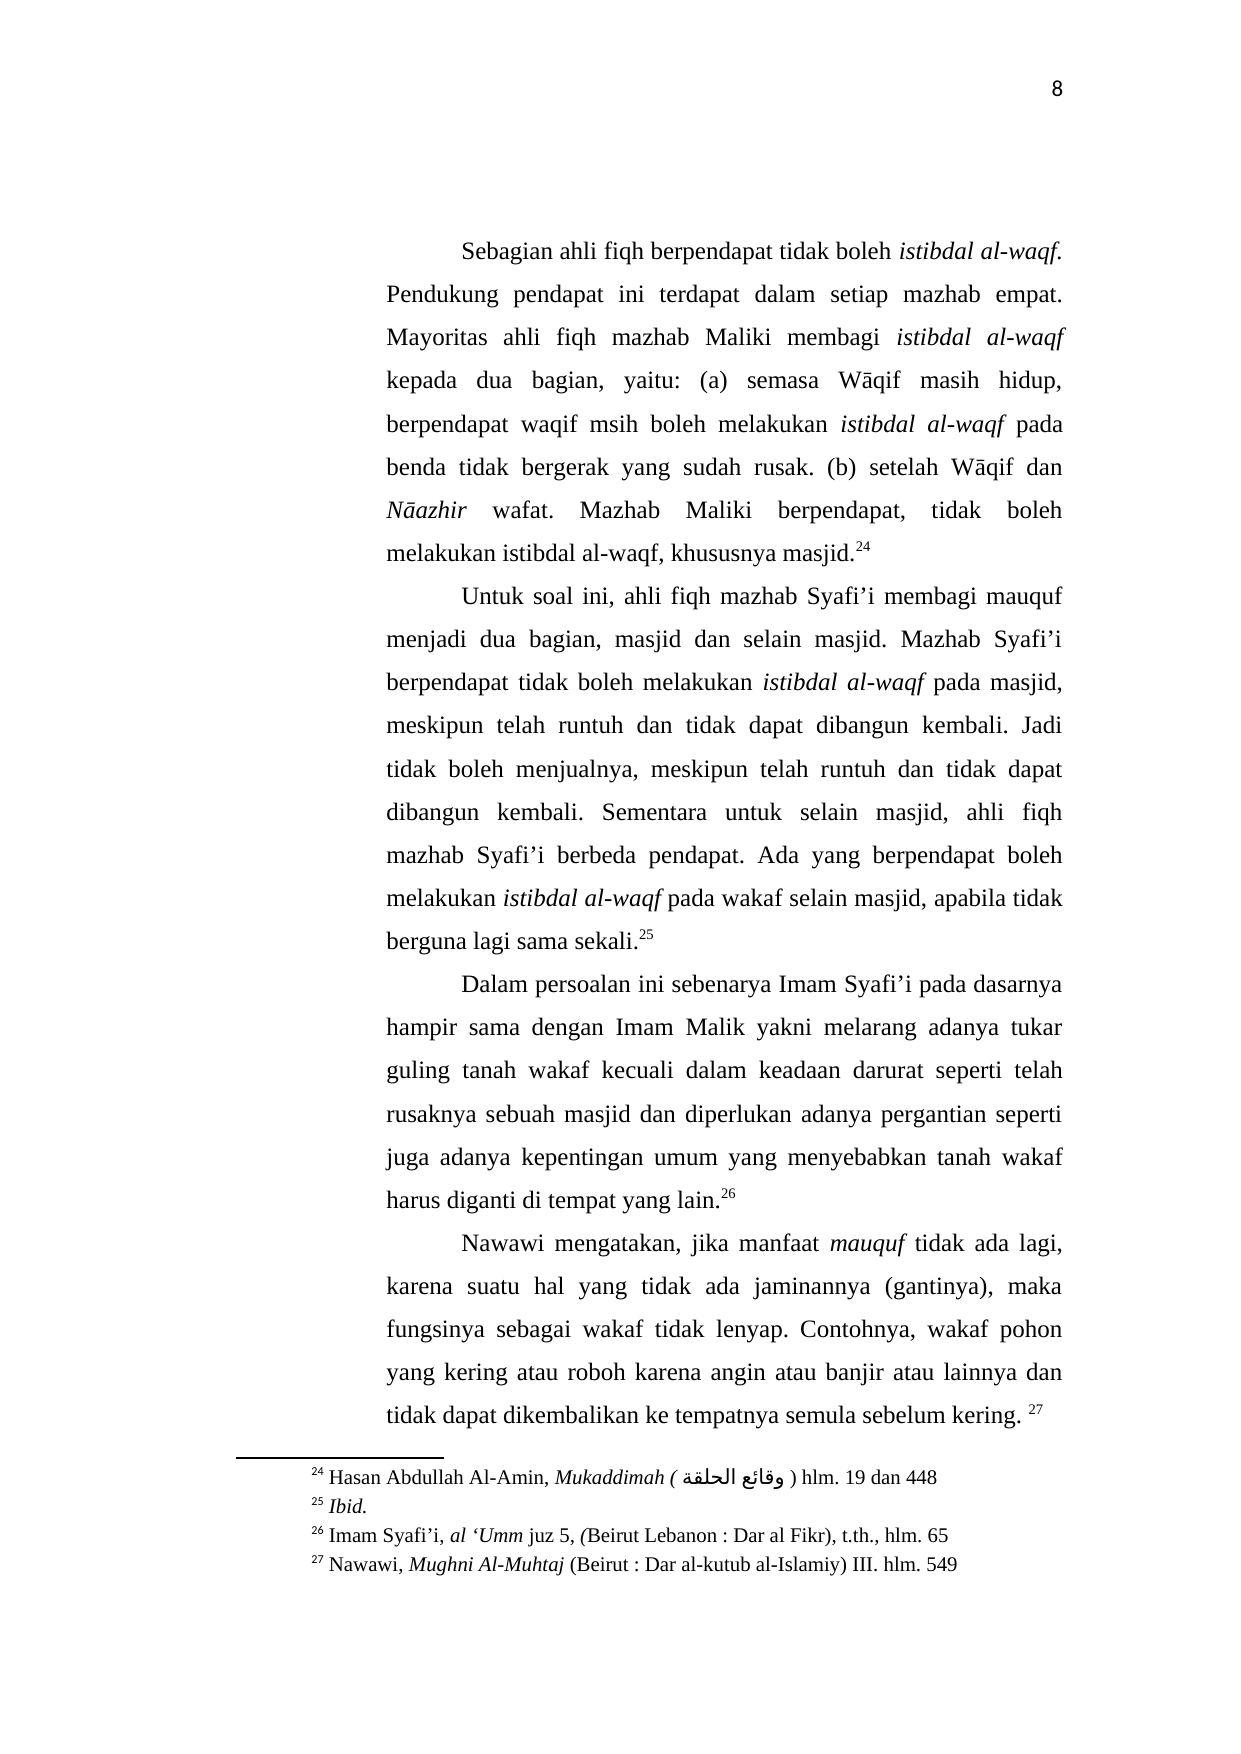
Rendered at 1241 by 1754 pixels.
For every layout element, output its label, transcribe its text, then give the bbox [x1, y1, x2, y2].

text Dalam persoalan ini sebenarya Imam Syafi’i pada dasarnya hampir sama dengan Imam Malik yakni melarang adanya tukar guling tanah wakaf kecuali dalam keadaan darurat seperti telah rusaknya sebuah masjid dan diperlukan adanya pergantian seperti juga adanya kepentingan umum yang menyebabkan tanah wakaf harus diganti di tempat yang lain. [386, 969, 1063, 1214]
text Sebagian ahli fiqh berpendapat tidak boleh istibdal al-waqf. Pendukung pendapat ini terdapat dalam setiap mazhab empat. Mayoritas ahli fiqh mazhab Maliki membagi istibdal al-waqf kepada dua bagian, yaitu: (a) semasa Wāqif masih hidup, berpendapat waqif msih boleh melakukan istibdal al-waqf pada benda tidak bergerak yang sudah rusak. (b) setelah Wāqif dan Nāazhir wafat. Mazhab Maliki berpendapat, tidak boleh melakukan istibdal al-waqf, khususnya masjid. [386, 236, 1063, 567]
text Nawawi mengatakan, jika manfaat mauquf tidak ada lagi, karena suatu hal yang tidak ada jaminannya (gantinya), maka fungsinya sebagai wakaf tidak lenyap. Contohnya, wakaf pohon yang kering atau roboh karena angin atau banjir atau lainnya dan tidak dapat dikembalikan ke tempatnya semula sebelum kering. [386, 1228, 1063, 1429]
text Untuk soal ini, ahli fiqh mazhab Syafi’i membagi mauquf menjadi dua bagian, masjid dan selain masjid. Mazhab Syafi’i berpendapat tidak boleh melakukan istibdal al-waqf pada masjid, meskipun telah runtuh dan tidak dapat dibangun kembali. Jadi tidak boleh menjualnya, meskipun telah runtuh dan tidak dapat dibangun kembali. Sementara untuk selain masjid, ahli fiqh mazhab Syafi’i berbeda pendapat. Ada yang berpendapat boleh melakukan istibdal al-waqf pada wakaf selain masjid, apabila tidak berguna lagi sama sekali. [386, 581, 1063, 955]
